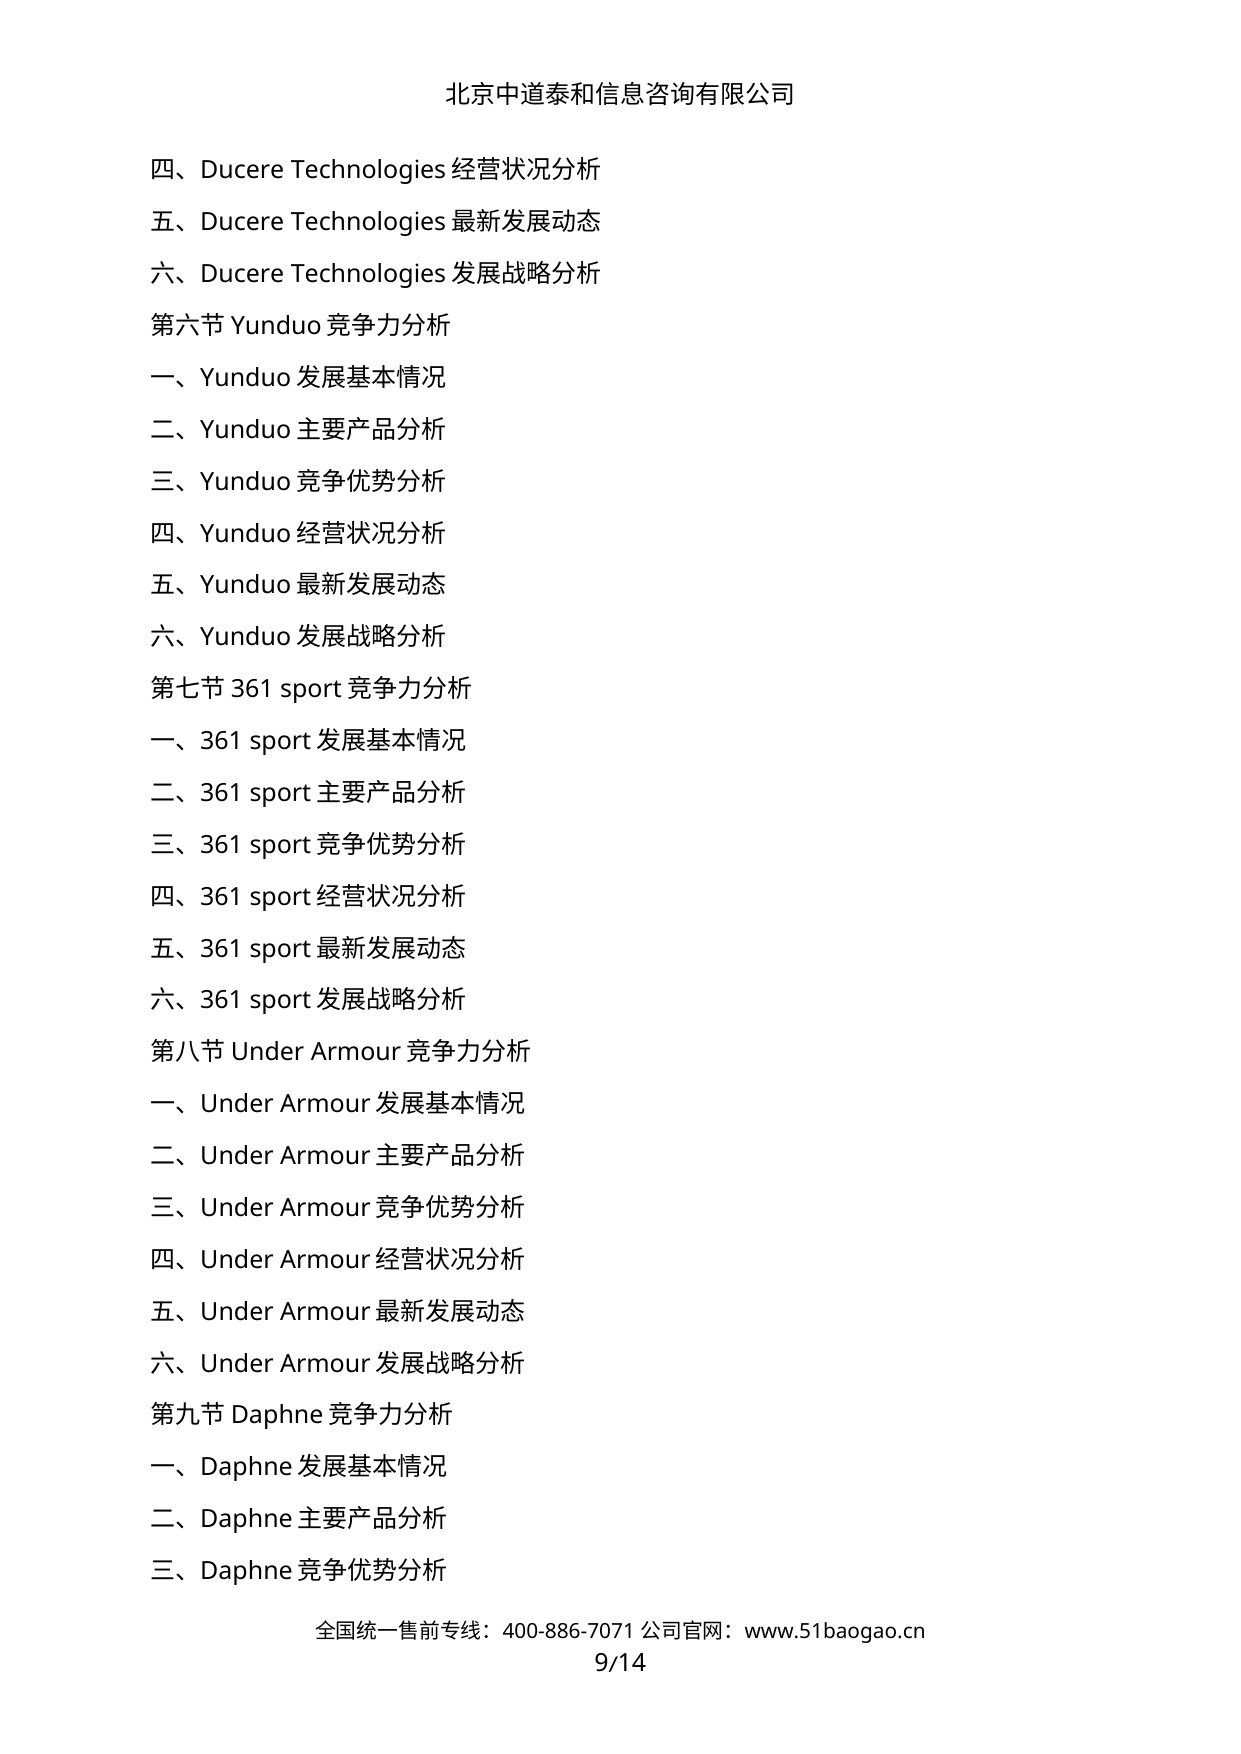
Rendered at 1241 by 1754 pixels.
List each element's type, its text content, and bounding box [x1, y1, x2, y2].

text 一、Yunduo发展基本情况 [150, 357, 1090, 394]
text 一、Daphne发展基本情况 [150, 1447, 1090, 1483]
text 四、Yunduo经营状况分析 [150, 513, 1090, 549]
text 一、361 sport发展基本情况 [150, 721, 1090, 757]
text 第七节 361 sport竞争力分析 [150, 669, 1090, 705]
text 三、Under Armour竞争优势分析 [150, 1187, 1090, 1224]
text 六、Under Armour发展战略分析 [150, 1343, 1090, 1379]
text 二、Daphne主要产品分析 [150, 1499, 1090, 1535]
text 二、Yunduo主要产品分析 [150, 409, 1090, 446]
text 五、361 sport最新发展动态 [150, 928, 1090, 964]
text 六、Ducere Technologies发展战略分析 [150, 254, 1090, 290]
text 第九节 Daphne竞争力分析 [150, 1395, 1090, 1431]
text 五、Yunduo最新发展动态 [150, 565, 1090, 601]
text 二、361 sport主要产品分析 [150, 772, 1090, 809]
text 第六节 Yunduo竞争力分析 [150, 306, 1090, 342]
text 第八节 Under Armour竞争力分析 [150, 1032, 1090, 1068]
text 六、Yunduo发展战略分析 [150, 617, 1090, 653]
text 二、Under Armour主要产品分析 [150, 1136, 1090, 1172]
text 三、Yunduo竞争优势分析 [150, 461, 1090, 497]
text 三、361 sport竞争优势分析 [150, 824, 1090, 861]
text 四、361 sport经营状况分析 [150, 876, 1090, 912]
text 五、Under Armour最新发展动态 [150, 1291, 1090, 1327]
text 六、361 sport发展战略分析 [150, 980, 1090, 1016]
text 一、Under Armour发展基本情况 [150, 1084, 1090, 1120]
text 五、Ducere Technologies最新发展动态 [150, 202, 1090, 238]
text 三、Daphne竞争优势分析 [150, 1551, 1090, 1587]
text 四、Ducere Technologies经营状况分析 [150, 150, 1090, 186]
text 四、Under Armour经营状况分析 [150, 1239, 1090, 1276]
